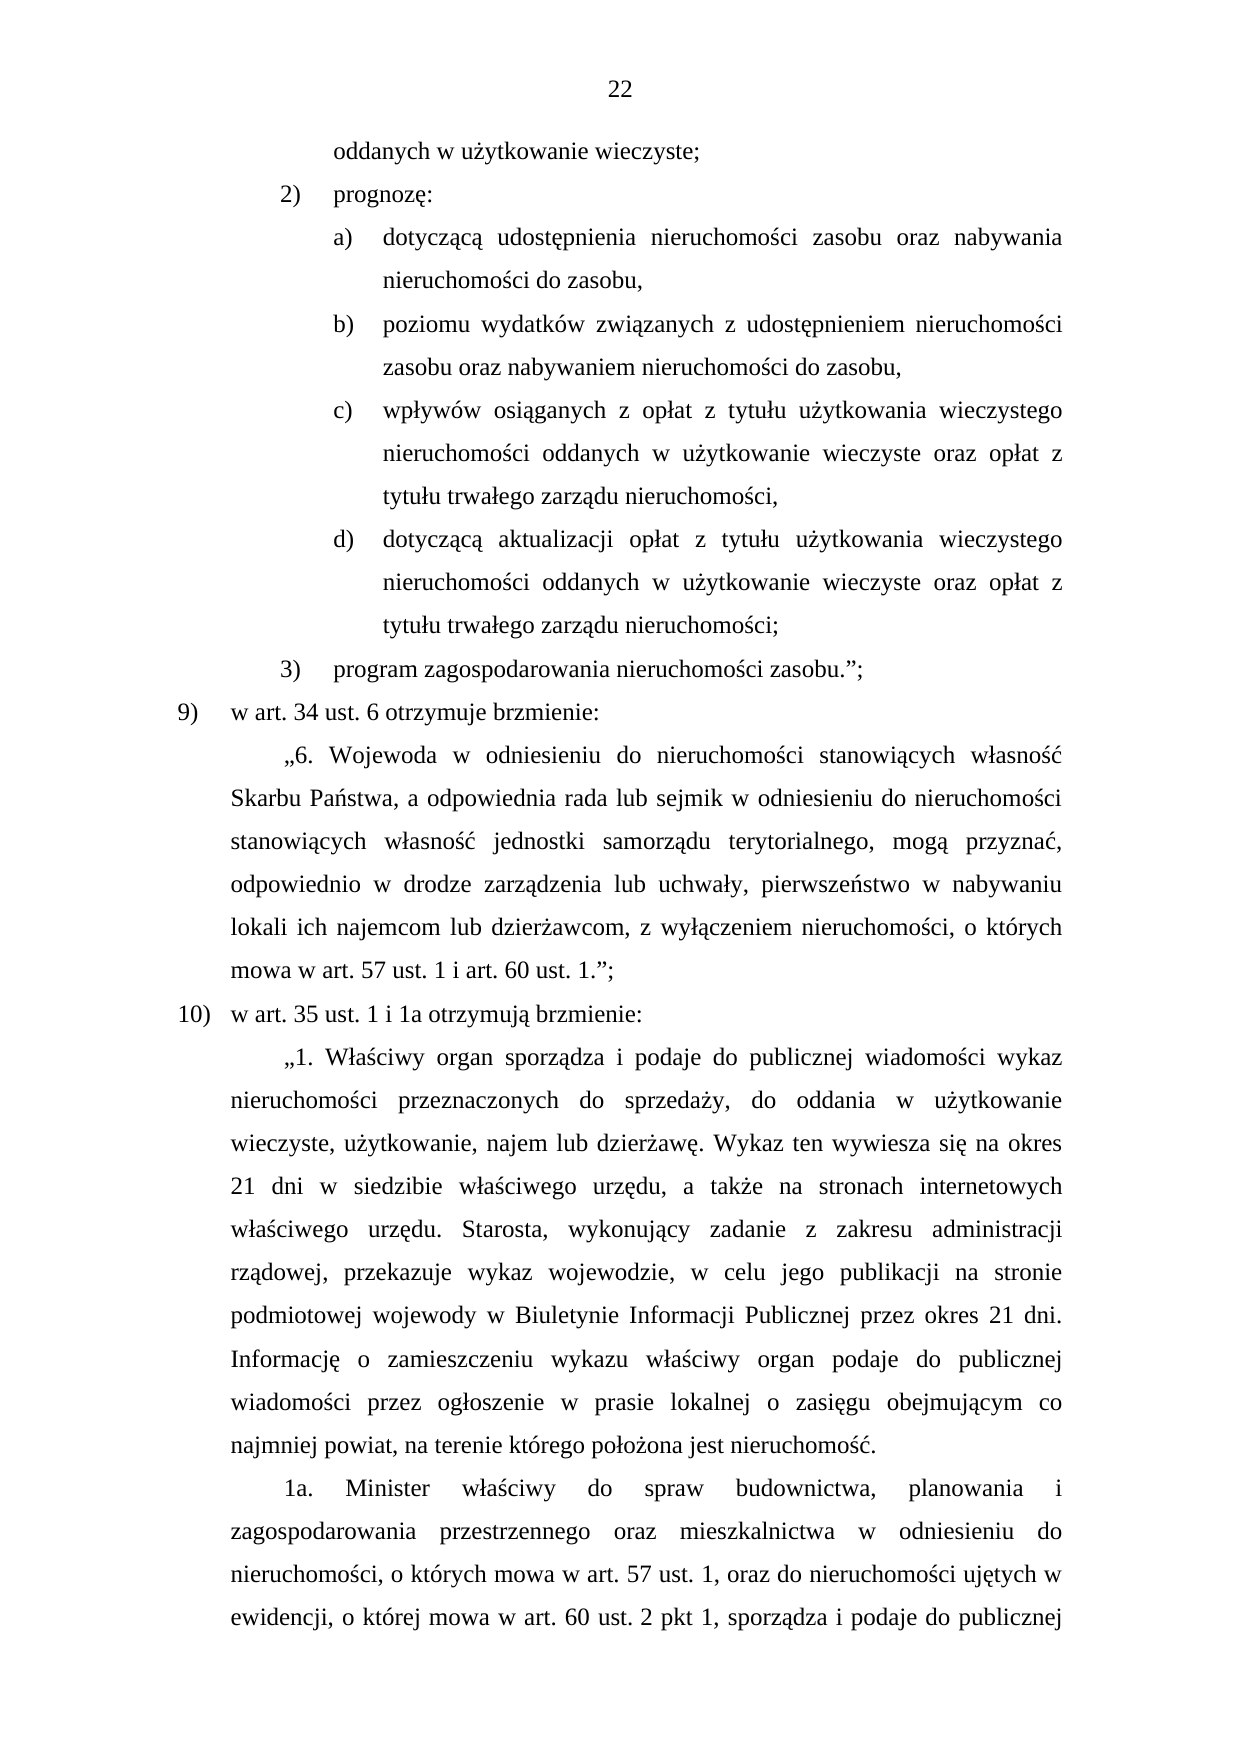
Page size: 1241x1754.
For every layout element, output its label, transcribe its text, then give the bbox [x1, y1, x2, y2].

text b) poziomu wydatków związanych z udostępnieniem nieruchomości zasobu oraz nabywaniem nieruchomości do zasobu, [333, 309, 1063, 381]
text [230, 1473, 1063, 1631]
text 2) prognozę: [280, 179, 1063, 208]
text a) dotyczącą udostępnienia nieruchomości zasobu oraz nabywania nieruchomości do zasobu, [333, 222, 1063, 294]
text „6. Wojewoda w odniesieniu do nieruchomości stanowiących własność Skarbu Państwa, a odpowiednia rada lub sejmik w odniesieniu do nieruchomości stanowiących własność jednostki samorządu terytorialnego, mogą przyznać, odpowiednio w drodze zarządzenia lub uchwały, pierwszeństwo w nabywaniu lokali ich najemcom lub dzierżawcom, z wyłączeniem nieruchomości, o których mowa w art. 57 ust. 1 i art. 60 ust. 1.”; [230, 740, 1063, 984]
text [280, 136, 1063, 165]
text „1. Właściwy organ sporządza i podaje do publicznej wiadomości wykaz nieruchomości przeznaczonych do sprzedaży, do oddania w użytkowanie wieczyste, użytkowanie, najem lub dzierżawę. Wykaz ten wywiesza się na okres 21 dni w siedzibie właściwego urzędu, a także na stronach internetowych właściwego urzędu. Starosta, wykonujący zadanie z zakresu administracji rządowej, przekazuje wykaz wojewodzie, w celu jego publikacji na stronie podmiotowej wojewody w Biuletynie Informacji Publicznej przez okres 21 dni. Informację o zamieszczeniu wykazu właściwy organ podaje do publicznej wiadomości przez ogłoszenie w prasie lokalnej o zasięgu obejmującym co najmniej powiat, na terenie którego położona jest nieruchomość. [230, 1042, 1063, 1459]
text 9) w art. 34 ust. 6 otrzymuje brzmienie: [177, 697, 1063, 726]
text c) wpływów osiąganych z opłat z tytułu użytkowania wieczystego nieruchomości oddanych w użytkowanie wieczyste oraz opłat z tytułu trwałego zarządu nieruchomości, [333, 395, 1063, 510]
text d) dotyczącą aktualizacji opłat z tytułu użytkowania wieczystego nieruchomości oddanych w użytkowanie wieczyste oraz opłat z tytułu trwałego zarządu nieruchomości; [333, 524, 1063, 639]
text 3) program zagospodarowania nieruchomości zasobu.”; [280, 654, 1063, 682]
text 10) w art. 35 ust. 1 i 1a otrzymują brzmienie: [177, 999, 1063, 1027]
